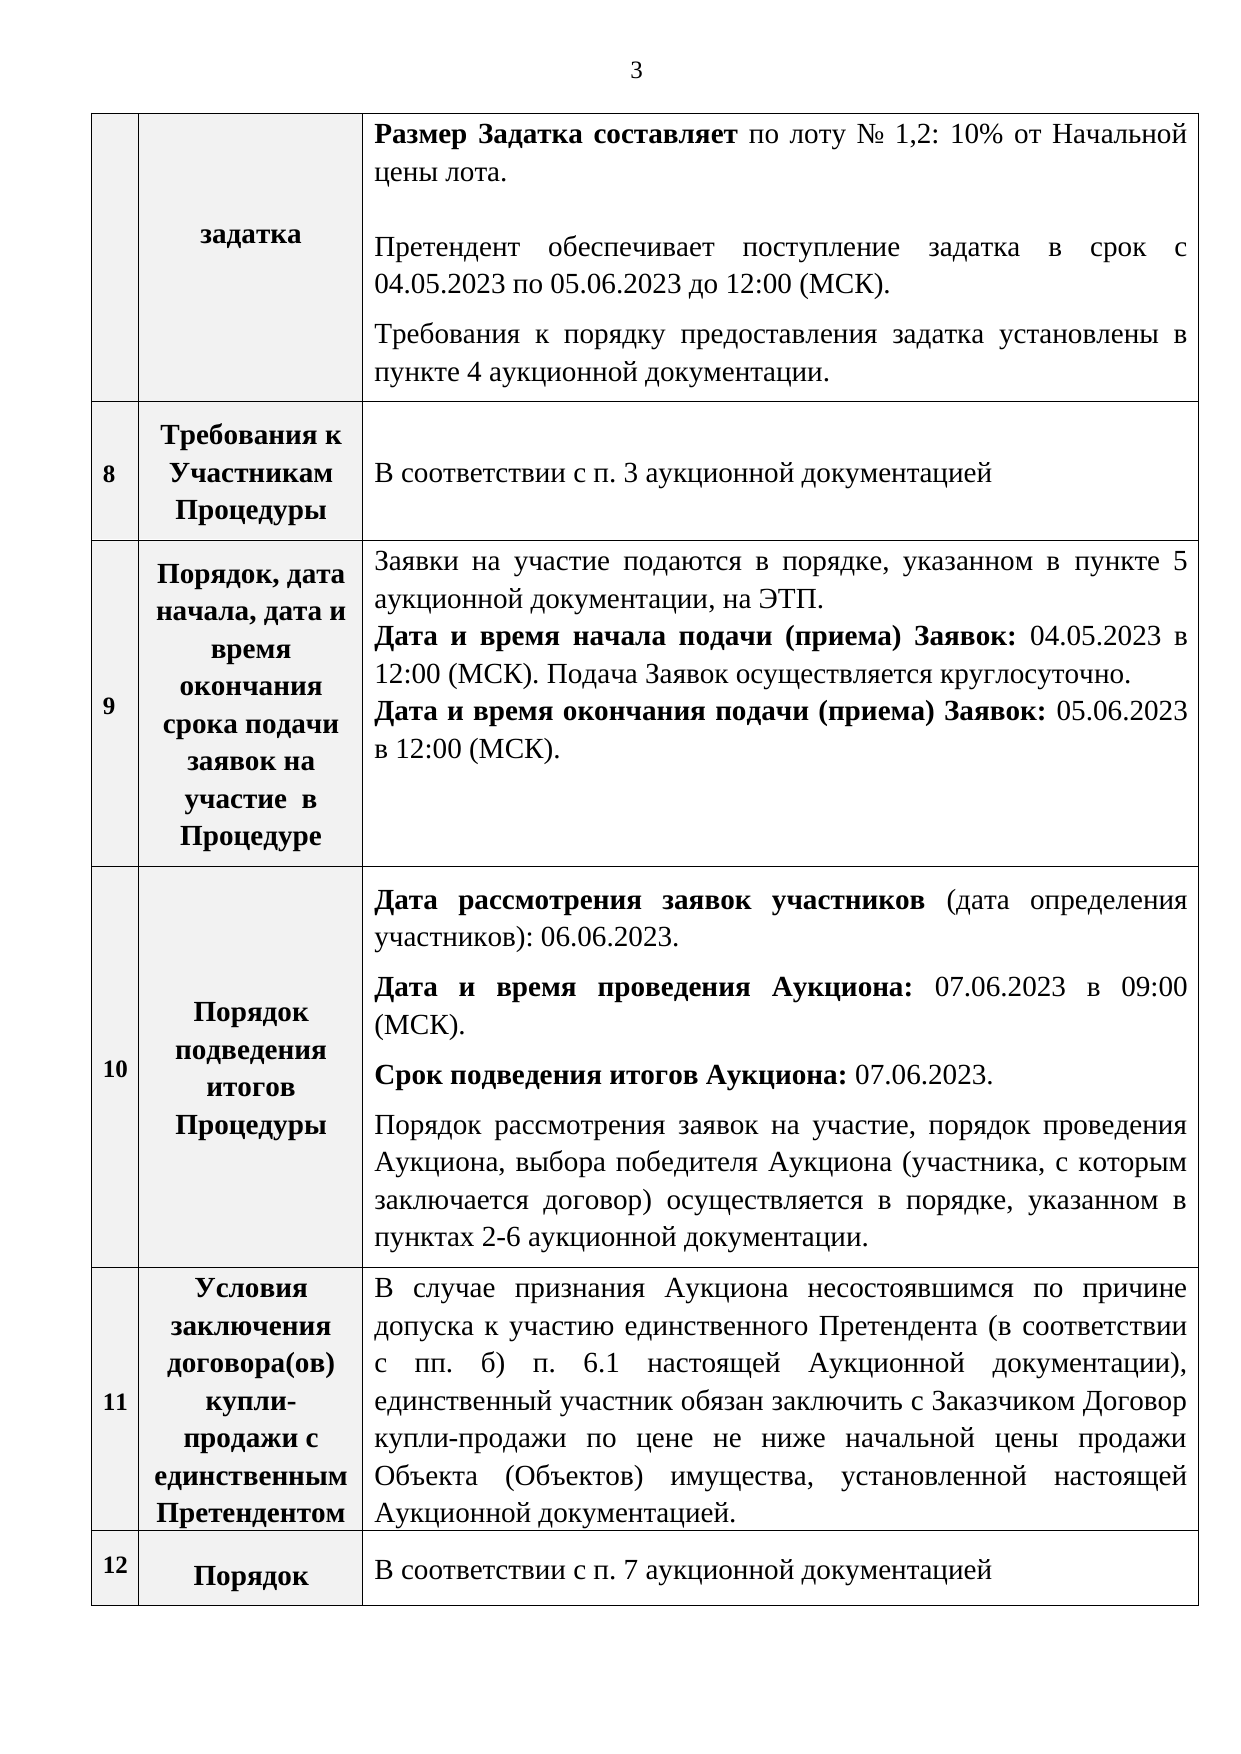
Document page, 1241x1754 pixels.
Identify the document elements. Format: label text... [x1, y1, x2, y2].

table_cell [363, 1531, 1198, 1605]
table_cell Порядок, дата начала, дата и время окончания срока подачи заявок на участие в Процедуре [139, 541, 362, 866]
table_cell В случае признания Аукциона несостоявшимся по причине допуска к участию единственного Претендента (в соответствии с пп. б) п. 6.1 настоящей Аукционной документации), единственный участник обязан заключить с Заказчиком Договор купли-продажи по цене не ниже начальной цены продажи Объекта (Объектов) имущества, установленной настоящей Аукционной документацией. [363, 1268, 1198, 1530]
table_cell Порядок подведения итогов Процедуры [139, 867, 362, 1267]
table_cell Дата рассмотрения заявок участников (дата определения участников): 06.06.2023. Дата и время проведения Аукциона: 07.06.2023 в 09:00 (МСК). Срок подведения итогов Аукциона: 07.06.2023. Порядок рассмотрения заявок на участие, порядок проведения Аукциона, выбора победителя Аукциона (участника, с которым заключается договор) осуществляется в порядке, указанном в пунктах 2-6 аукционной документации. [363, 867, 1198, 1267]
table_cell В соответствии с п. 3 аукционной документацией [363, 402, 1198, 539]
table_cell 11 [92, 1268, 138, 1530]
table_cell Условия заключения договора(ов) купли-продажи с единственным Претендентом [139, 1268, 362, 1530]
table_cell 8 [92, 402, 138, 539]
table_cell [139, 114, 362, 401]
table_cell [363, 114, 1198, 401]
table_cell 9 [92, 541, 138, 866]
table_cell Заявки на участие подаются в порядке, указанном в пункте 5 аукционной документации, на ЭТП. Дата и время начала подачи (приема) Заявок: 04.05.2023 в 12:00 (МСК). Подача Заявок осуществляется круглосуточно. Дата и время окончания подачи (приема) Заявок: 05.06.2023 в 12:00 (МСК). [363, 541, 1198, 866]
table_cell 10 [92, 867, 138, 1267]
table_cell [139, 1531, 362, 1605]
table_cell Требования к Участникам Процедуры [139, 402, 362, 539]
table_cell 7 [92, 114, 138, 401]
table_cell 12 [92, 1531, 138, 1605]
